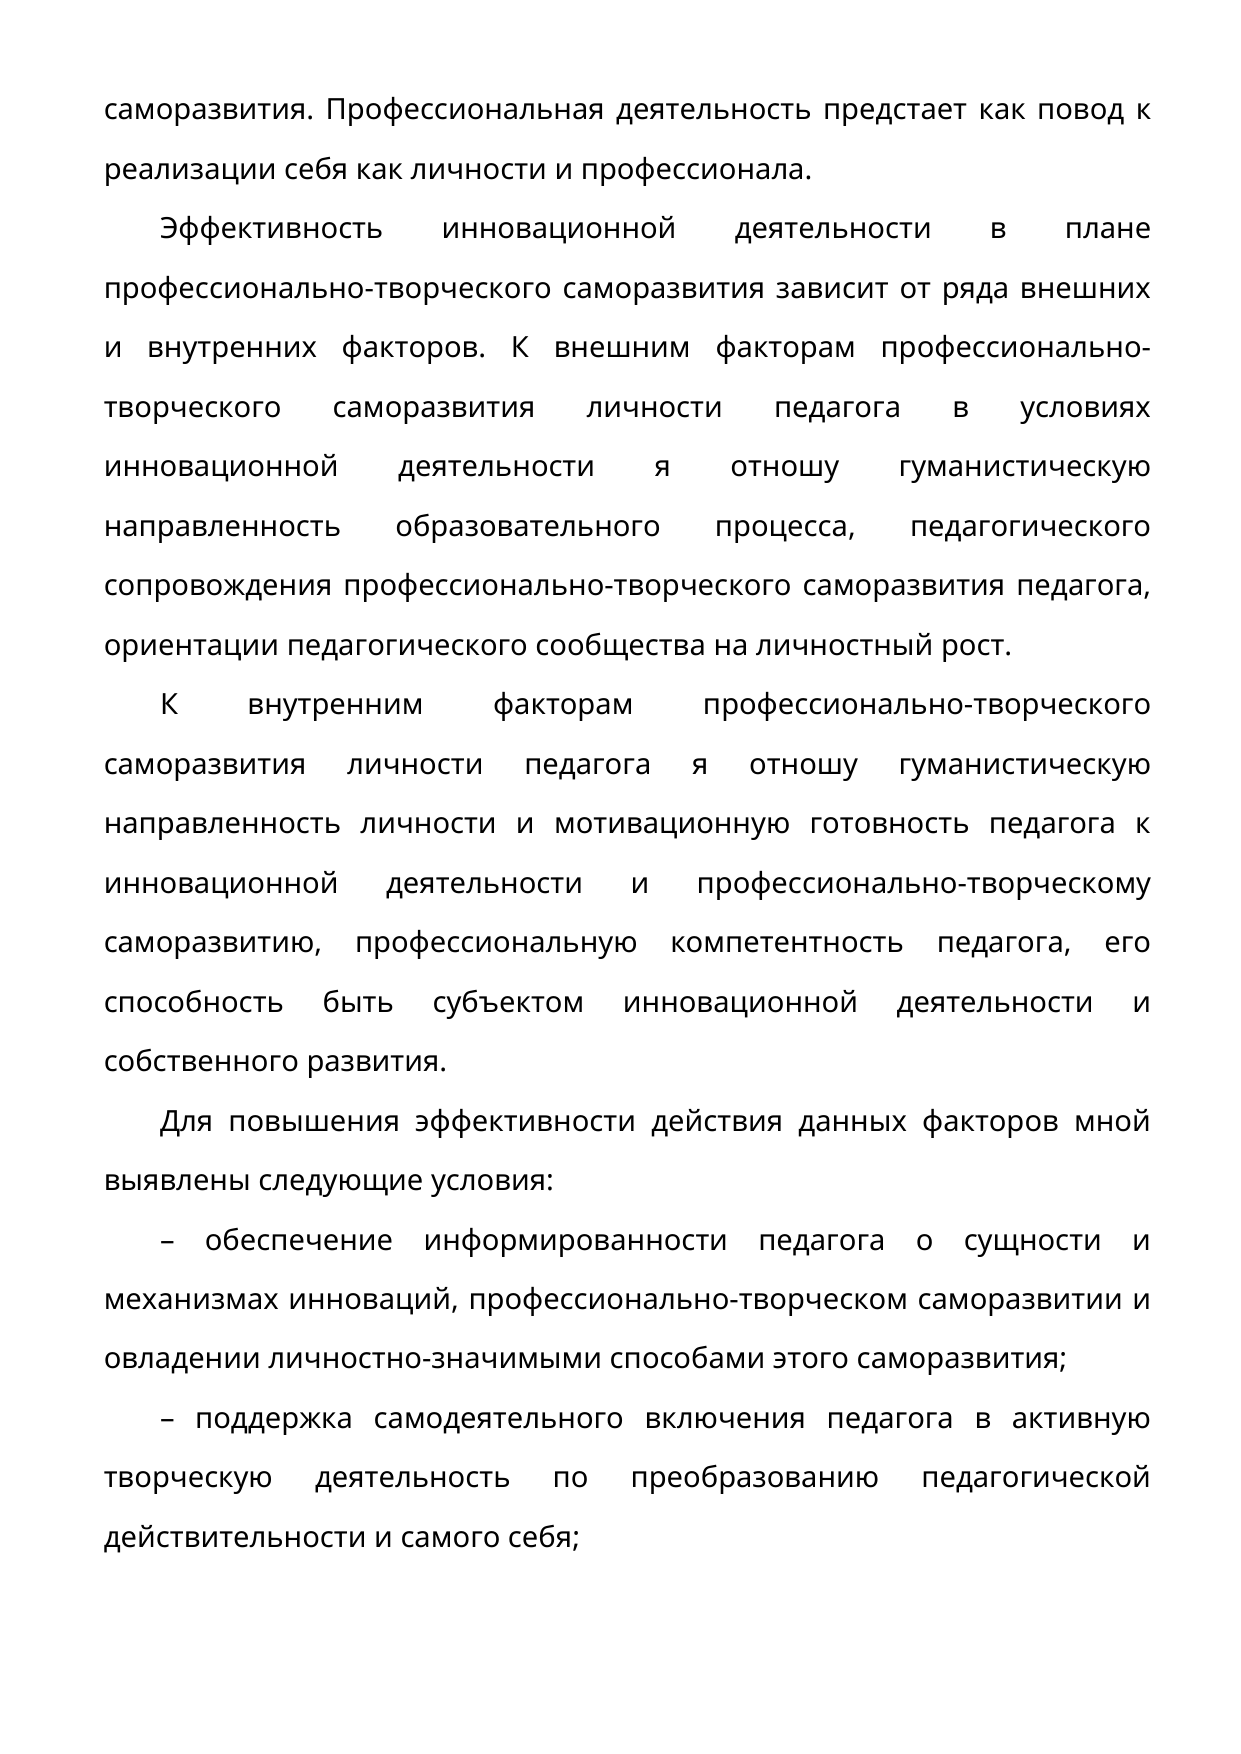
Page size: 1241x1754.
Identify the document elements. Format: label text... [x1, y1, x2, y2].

text К внутренним факторам профессионально-творческого саморазвития личности педагога я отношу гуманистическую направленность личности и мотивационную готовность педагога к инновационной деятельности и профессионально-творческому саморазвитию, профессиональную компетентность педагога, его способность быть субъектом инновационной деятельности и собственного развития. [103, 683, 1152, 1080]
text – поддержка самодеятельного включения педагога в активную творческую деятельность по преобразованию педагогической действительности и самого себя; [103, 1397, 1152, 1556]
text – обеспечение информированности педагога о сущности и механизмах инноваций, профессионально-творческом саморазвитии и овладении личностно-значимыми способами этого саморазвития; [103, 1219, 1152, 1377]
text Для повышения эффективности действия данных факторов мной выявлены следующие условия: [103, 1100, 1152, 1199]
text Эффективность инновационной деятельности в плане профессионально-творческого саморазвития зависит от ряда внешних и внутренних факторов. К внешним факторам профессионально-творческого саморазвития личности педагога в условиях инновационной деятельности я отношу гуманистическую направленность образовательного процесса, педагогического сопровождения профессионально-творческого саморазвития педагога, ориентации педагогического сообщества на личностный рост. [103, 208, 1152, 664]
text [103, 89, 1152, 188]
